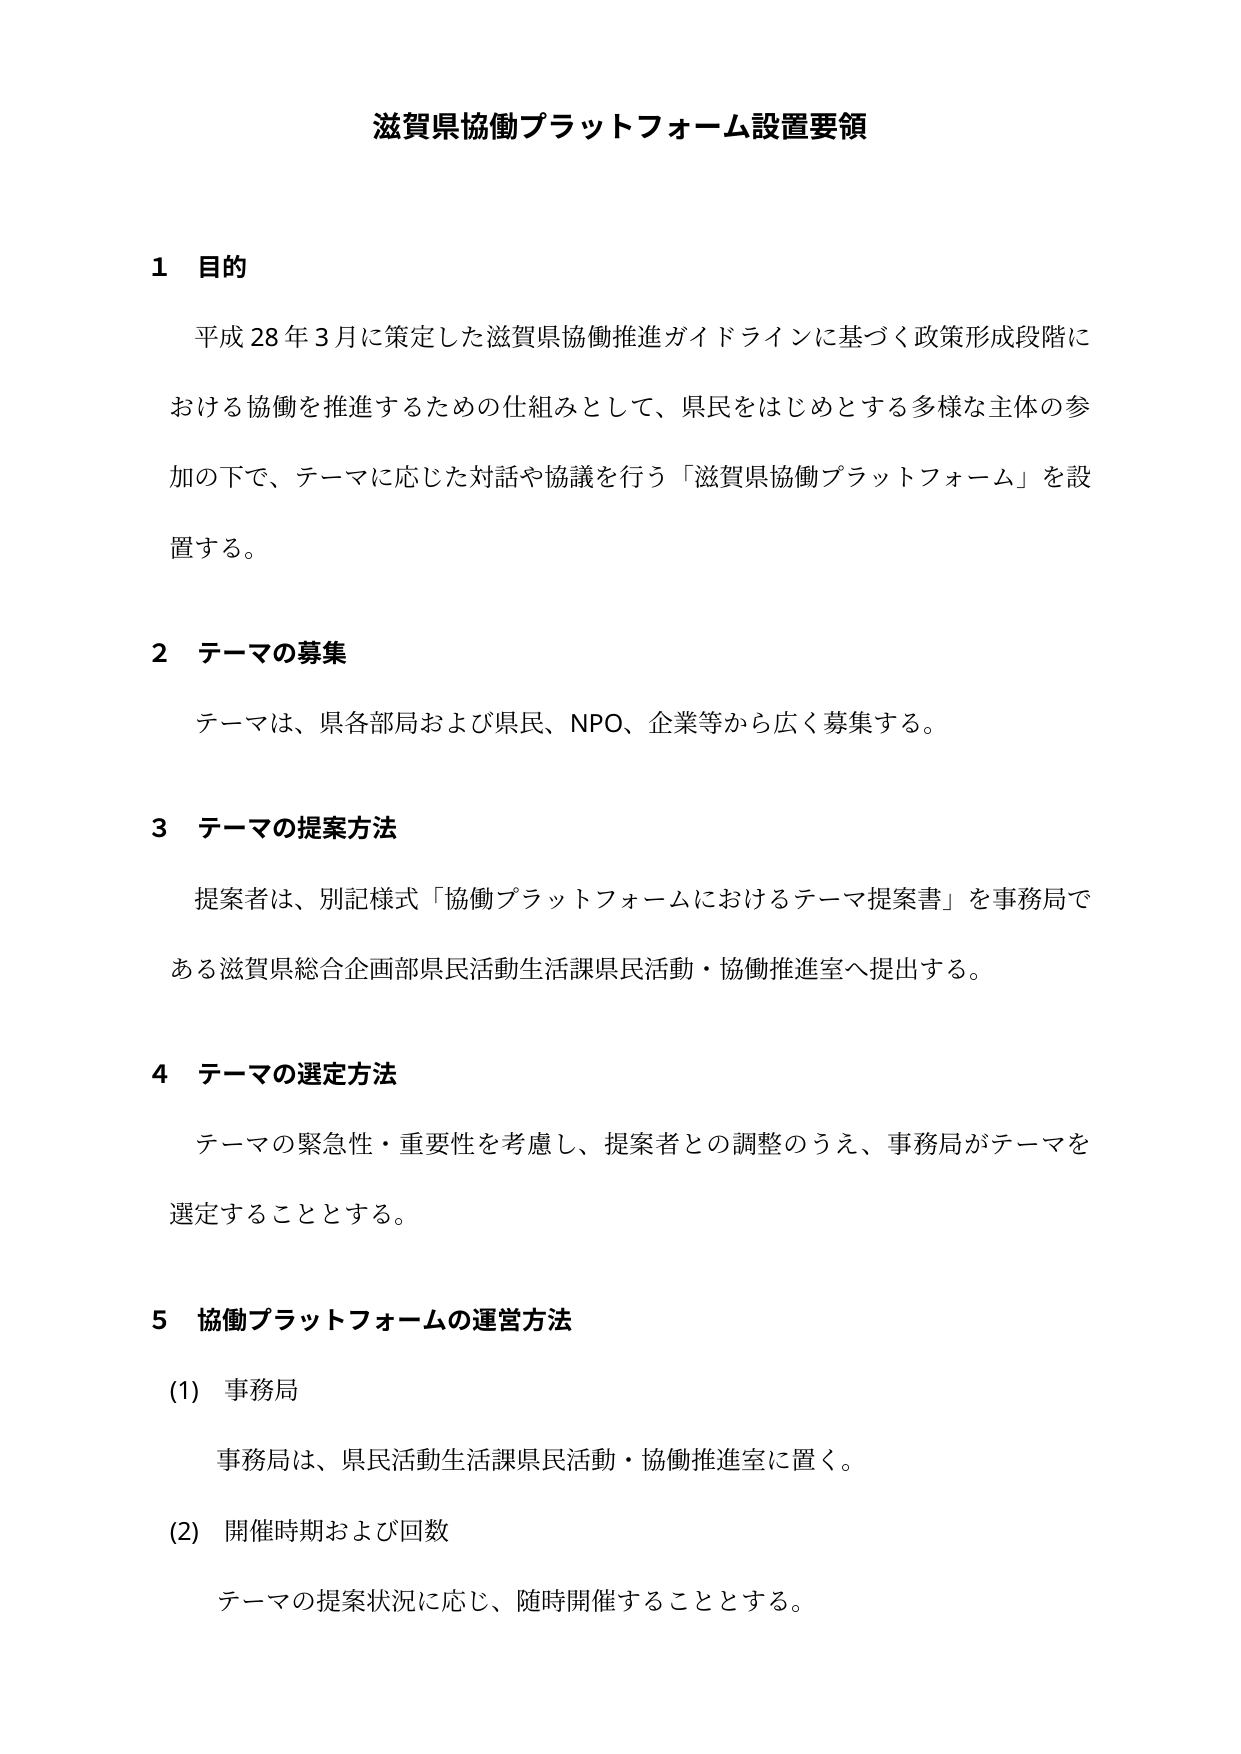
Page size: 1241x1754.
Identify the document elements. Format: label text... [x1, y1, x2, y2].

text 事務局は、県民活動生活課県民活動・協働推進室に置く。 [191, 1424, 1092, 1494]
text 滋賀県協働プラットフォーム設置要領 [148, 90, 1092, 160]
text ５ 協働プラットフォームの運営方法 [148, 1283, 1092, 1354]
text テーマの緊急性・重要性を考慮し、提案者との調整のうえ、事務局がテーマを選定することとする。 [169, 1108, 1092, 1248]
text 平成28年3月に策定した滋賀県協働推進ガイドラインに基づく政策形成段階における協働を推進するための仕組みとして、県民をはじめとする多様な主体の参加の下で、テーマに応じた対話や協議を行う「滋賀県協働プラットフォーム」を設置する。 [169, 301, 1092, 581]
text ４ テーマの選定方法 [148, 1038, 1092, 1108]
text 提案者は、別記様式「協働プラットフォームにおけるテーマ提案書」を事務局である滋賀県総合企画部県民活動生活課県民活動・協働推進室へ提出する。 [169, 862, 1092, 1003]
text (1) 事務局 [169, 1354, 1092, 1424]
text １ 目的 [148, 230, 1092, 301]
text ３ テーマの提案方法 [148, 792, 1092, 862]
text ２ テーマの募集 [148, 616, 1092, 687]
text (2) 開催時期および回数 [169, 1494, 1092, 1564]
text テーマの提案状況に応じ、随時開催することとする。 [191, 1564, 1092, 1634]
text テーマは、県各部局および県民、NPO、企業等から広く募集する。 [169, 687, 1092, 757]
